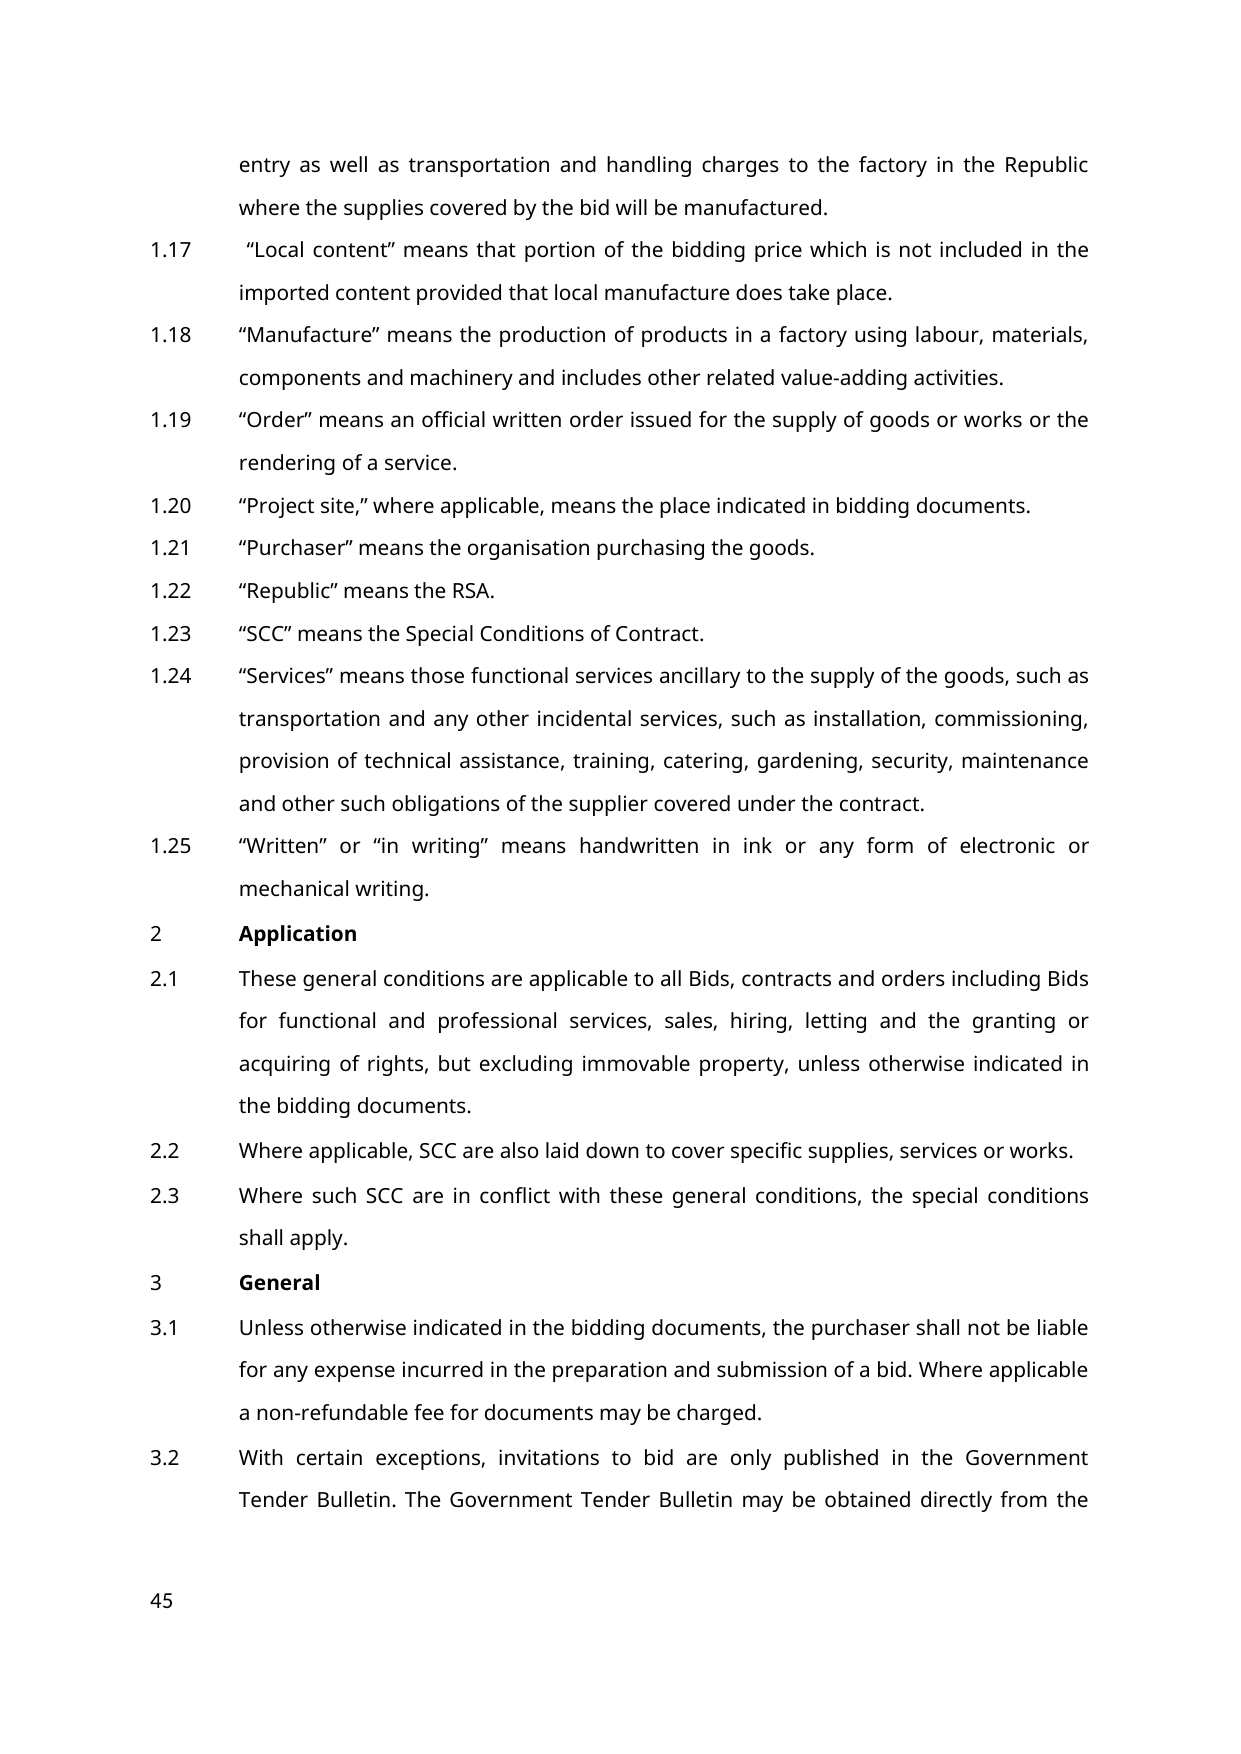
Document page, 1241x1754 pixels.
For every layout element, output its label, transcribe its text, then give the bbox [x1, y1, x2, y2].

text 1.19 “Order” means an official written order issued for the supply of goods or works or the rendering of a service. [150, 406, 1090, 477]
text 1.17 “Local content” means that portion of the bidding price which is not included in the imported content provided that local manufacture does take place. [150, 235, 1090, 306]
text 1.18 “Manufacture” means the production of products in a factory using labour, materials, components and machinery and includes other related value-adding activities. [150, 320, 1090, 391]
text 3.1 Unless otherwise indicated in the bidding documents, the purchaser shall not be liable for any expense incurred in the preparation and submission of a bid. Where applicable a non-refundable fee for documents may be charged. [150, 1313, 1090, 1426]
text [150, 150, 1090, 221]
text 1.22 “Republic” means the RSA. [150, 576, 1090, 604]
text 1.21 “Purchaser” means the organisation purchasing the goods. [150, 533, 1090, 562]
text 2 Application [150, 919, 1090, 947]
text 1.25 “Written” or “in writing” means handwritten in ink or any form of electronic or mechanical writing. [150, 832, 1090, 903]
text 2.2 Where applicable, SCC are also laid down to cover specific supplies, services or works. [150, 1136, 1090, 1164]
text 2.1 These general conditions are applicable to all Bids, contracts and orders including Bids for functional and professional services, sales, hiring, letting and the granting or acquiring of rights, but excluding immovable property, unless otherwise indicated in the bidding documents. [150, 964, 1090, 1120]
text 2.3 Where such SCC are in conflict with these general conditions, the special conditions shall apply. [150, 1181, 1090, 1252]
text 1.20 “Project site,” where applicable, means the place indicated in bidding documents. [150, 491, 1090, 519]
text 3 General [150, 1268, 1090, 1297]
text 1.23 “SCC” means the Special Conditions of Contract. [150, 619, 1090, 647]
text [150, 1443, 1090, 1514]
text 1.24 “Services” means those functional services ancillary to the supply of the goods, such as transportation and any other incidental services, such as installation, commissioning, provision of technical assistance, training, catering, gardening, security, maintenance and other such obligations of the supplier covered under the contract. [150, 661, 1090, 817]
